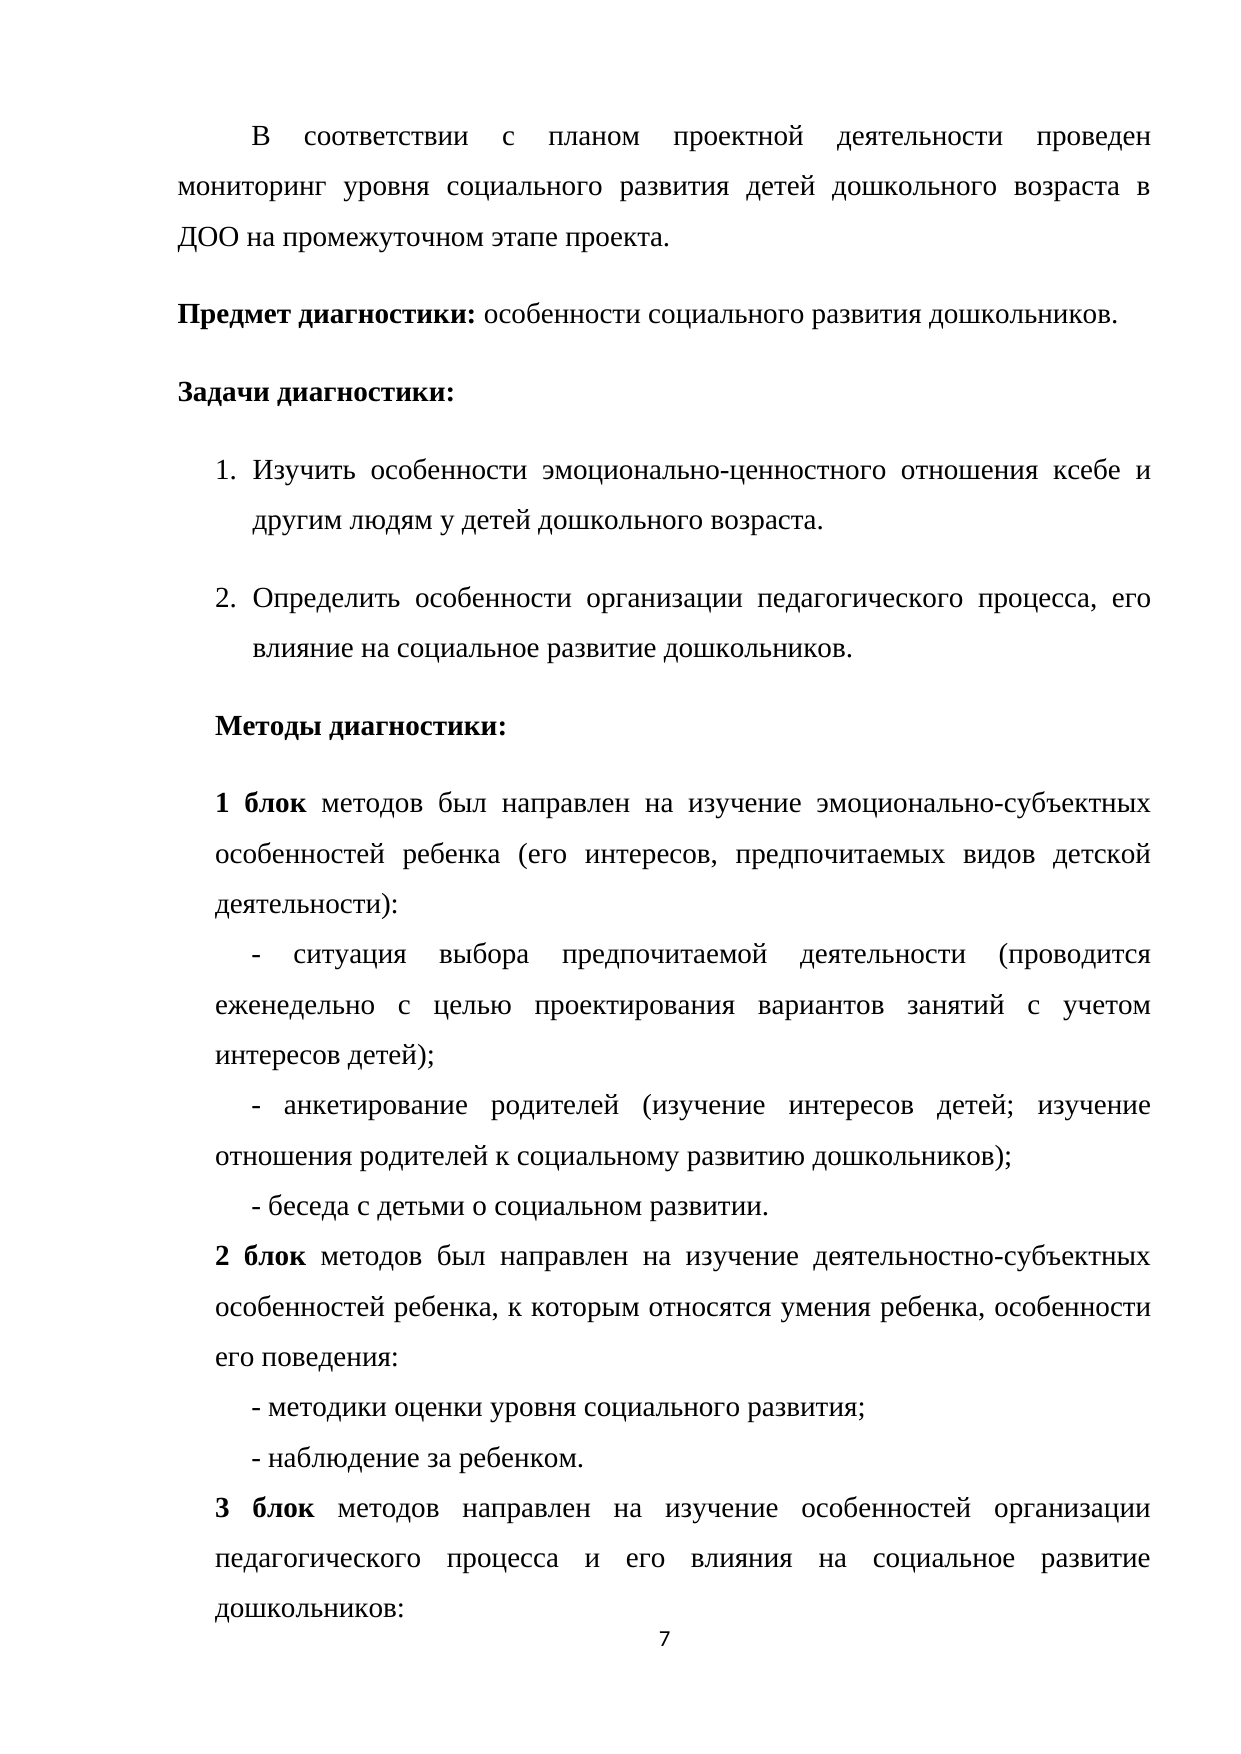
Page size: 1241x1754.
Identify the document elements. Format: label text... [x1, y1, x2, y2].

text Предмет диагностики: особенности социального развития дошкольников. [177, 296, 1152, 330]
text - ситуация выбора предпочитаемой деятельности (проводится еженедельно с целью проектирования вариантов занятий с учетом интересов детей); [215, 937, 1152, 1071]
text 2 блок методов был направлен на изучение деятельностно-субъектных особенностей ребенка, к которым относятся умения ребенка, особенности его поведения: [215, 1238, 1152, 1373]
text - наблюдение за ребенком. [215, 1440, 1152, 1473]
text В соответствии с планом проектной деятельности проведен мониторинг уровня социального развития детей дошкольного возраста в ДОО на промежуточном этапе проекта. [177, 118, 1152, 252]
text - беседа с детьми о социальном развитии. [215, 1188, 1152, 1222]
text 1 блок методов был направлен на изучение эмоционально-субъектных особенностей ребенка (его интересов, предпочитаемых видов детской деятельности): [215, 786, 1152, 920]
text 3 блок методов направлен на изучение особенностей организации педагогического процесса и его влияния на социальное развитие дошкольников: [215, 1490, 1152, 1624]
text - методики оценки уровня социального развития; [215, 1389, 1152, 1423]
list Определить особенности организации педагогического процесса, его влияние на социальное развитие дошкольников. [215, 580, 1152, 664]
text Методы диагностики: [215, 708, 1152, 741]
list Изучить особенности эмоционально-ценностного отношения ксебе и другим людям у детей дошкольного возраста. [215, 452, 1152, 536]
text Задачи диагностики: [177, 374, 1152, 408]
text - анкетирование родителей (изучение интересов детей; изучение отношения родителей к социальному развитию дошкольников); [215, 1087, 1152, 1171]
